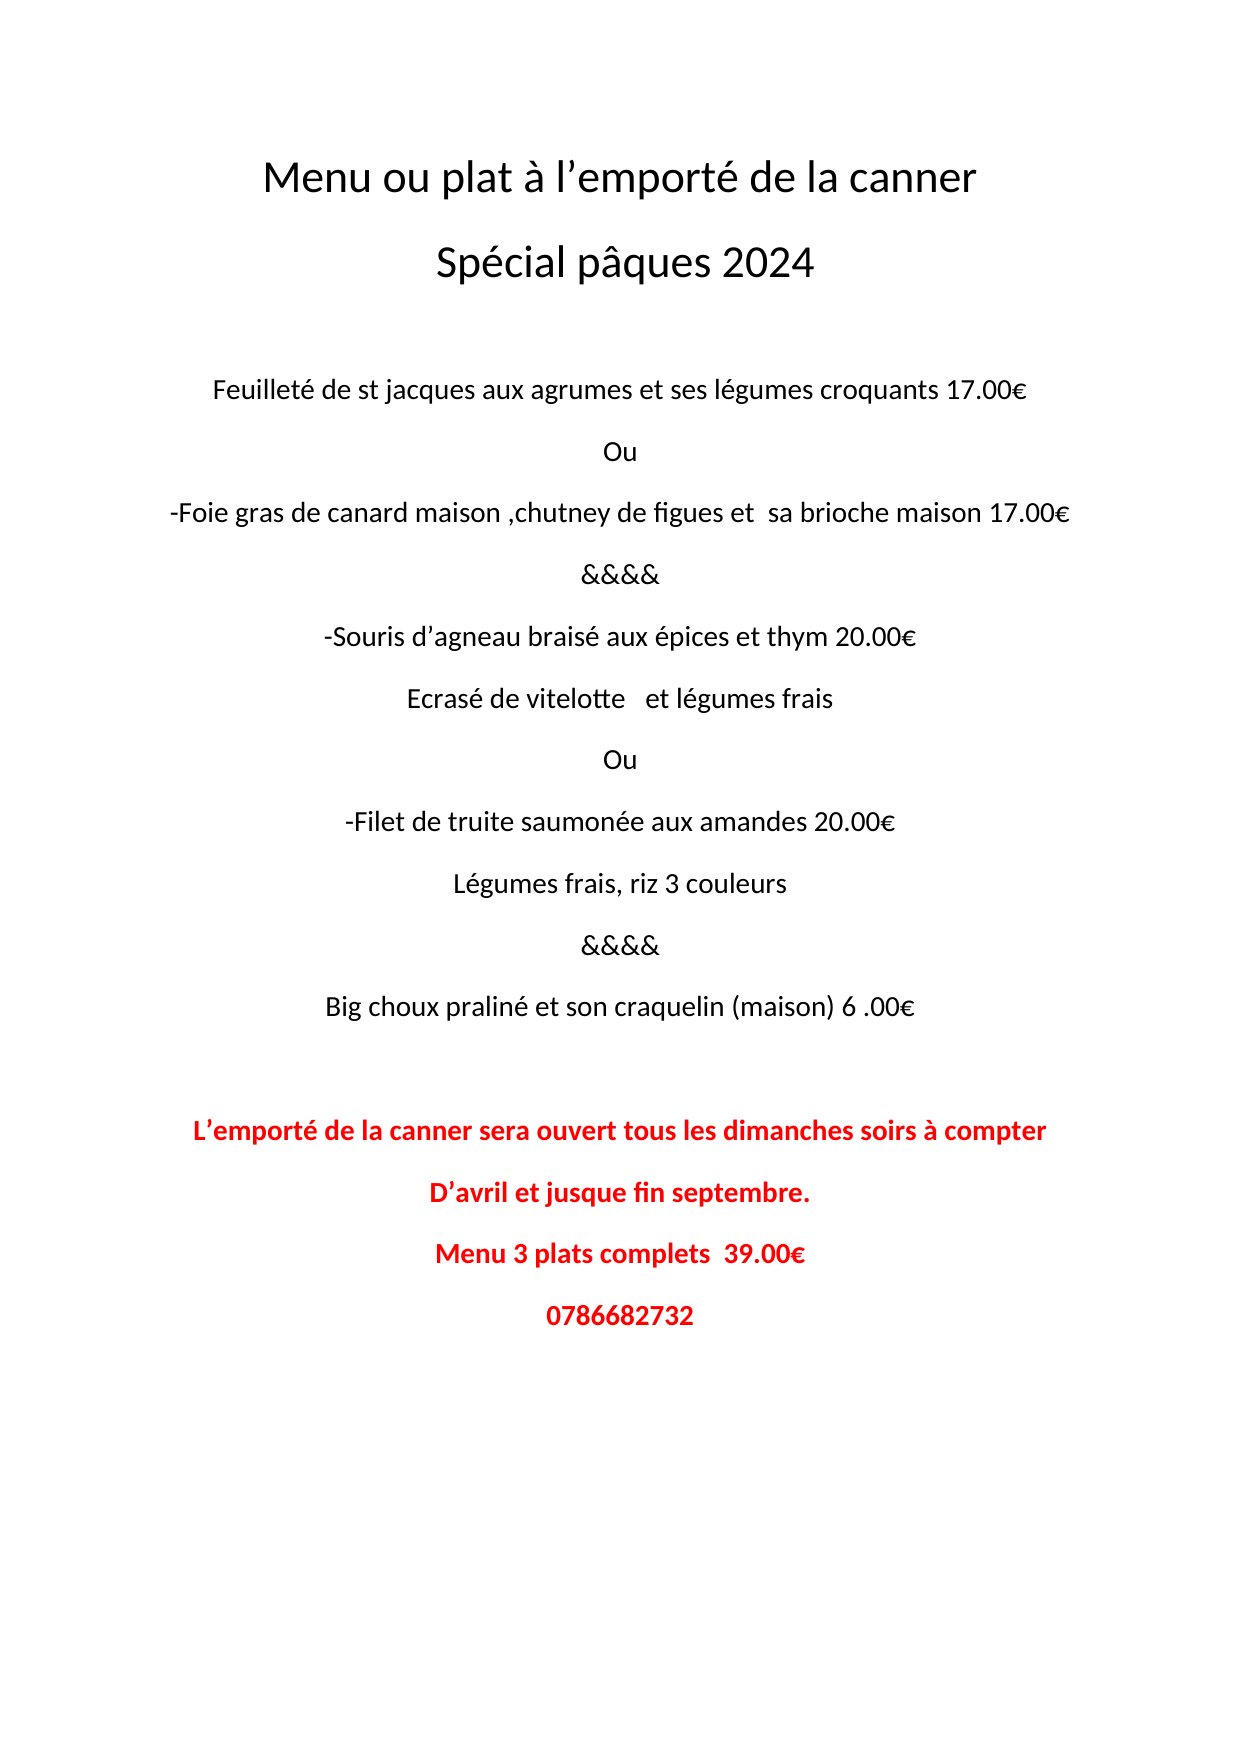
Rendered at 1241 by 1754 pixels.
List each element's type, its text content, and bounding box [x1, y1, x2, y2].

text Feuilleté de st jacques aux agrumes et ses légumes croquants 17.00€ [148, 371, 1093, 406]
text -Foie gras de canard maison ,chutney de figues et sa brioche maison 17.00€ [148, 494, 1093, 530]
text Menu ou plat à l’emporté de la canner [148, 148, 1093, 203]
text Ou [148, 433, 1093, 468]
text Légumes frais, riz 3 couleurs [148, 865, 1093, 901]
text L’emporté de la canner sera ouvert tous les dimanches soirs à compter [148, 1112, 1093, 1148]
text -Souris d’agneau braisé aux épices et thym 20.00€ [148, 618, 1093, 653]
text -Filet de truite saumonée aux amandes 20.00€ [148, 803, 1093, 839]
text Menu 3 plats complets 39.00€ [148, 1236, 1093, 1271]
text 0786682732 [148, 1297, 1093, 1333]
text &&&& [148, 556, 1093, 592]
text Ou [148, 741, 1093, 777]
text Ecrasé de vitelotte et légumes frais [148, 680, 1093, 715]
text Spécial pâques 2024 [148, 233, 1093, 289]
text D’avril et jusque fin septembre. [148, 1174, 1093, 1209]
text Big choux praliné et son craquelin (maison) 6 .00€ [148, 988, 1093, 1024]
text &&&& [148, 927, 1093, 962]
